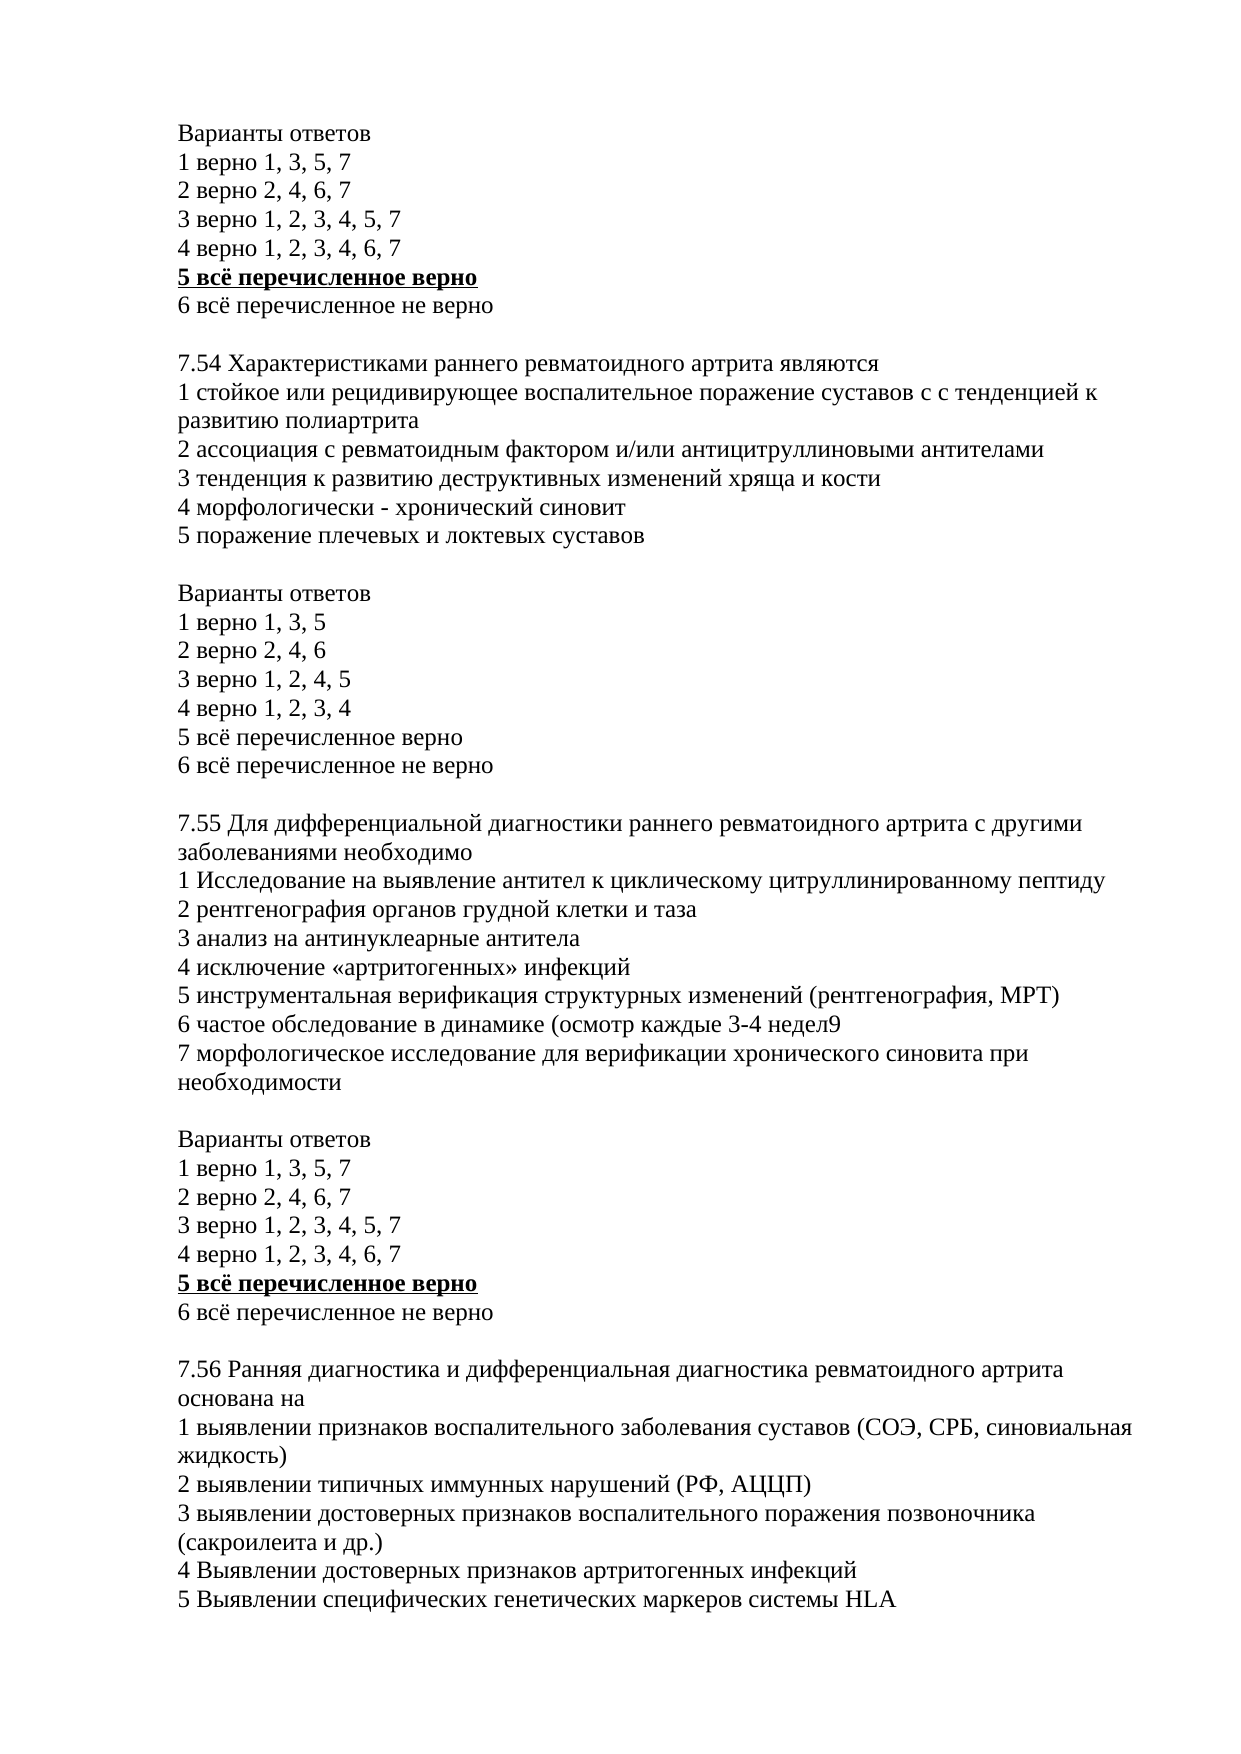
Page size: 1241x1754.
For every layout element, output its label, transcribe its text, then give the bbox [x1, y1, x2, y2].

text 7.55 Для дифференциальной диагностики раннего ревматоидного артрита с другими заболеваниями необходимо [177, 808, 1152, 866]
text 6 всё перечисленное не верно [177, 291, 1152, 319]
text 4 верно 1, 2, 3, 4, 6, 7 [177, 233, 1152, 262]
text Варианты ответов [177, 118, 1152, 147]
text 4 Выявлении достоверных признаков артритогенных инфекций [177, 1556, 1152, 1584]
text 7 морфологическое исследование для верификации хронического синовита при необходимости [177, 1038, 1152, 1096]
text 5 Выявлении специфических генетических маркеров системы HLA [177, 1584, 1152, 1613]
text 5 поражение плечевых и локтевых суставов [177, 521, 1152, 549]
text 3 верно 1, 2, 3, 4, 5, 7 [177, 1211, 1152, 1239]
text 1 Исследование на выявление антител к циклическому цитруллинированному пептиду [177, 866, 1152, 894]
text 2 рентгенография органов грудной клетки и таза [177, 894, 1152, 923]
text Варианты ответов [177, 1124, 1152, 1153]
text 6 всё перечисленное не верно [177, 751, 1152, 779]
text 1 выявлении признаков воспалительного заболевания суставов (СОЭ, СРБ, синовиальная жидкость) [177, 1412, 1152, 1469]
text 1 верно 1, 3, 5 [177, 607, 1152, 636]
text 3 выявлении достоверных признаков воспалительного поражения позвоночника (сакроилеита и др.) [177, 1498, 1152, 1556]
text 4 верно 1, 2, 3, 4, 6, 7 [177, 1239, 1152, 1268]
text 4 верно 1, 2, 3, 4 [177, 693, 1152, 722]
text 5 всё перечисленное верно [177, 262, 1152, 291]
text 6 всё перечисленное не верно [177, 1297, 1152, 1326]
text 4 морфологически - хронический синовит [177, 492, 1152, 521]
text 1 верно 1, 3, 5, 7 [177, 1153, 1152, 1182]
text 7.54 Характеристиками раннего ревматоидного артрита являются [177, 348, 1152, 377]
text 4 исключение «артритогенных» инфекций [177, 952, 1152, 981]
text 2 ассоциация с ревматоидным фактором и/или антицитруллиновыми антителами [177, 434, 1152, 463]
text 5 всё перечисленное верно [177, 1268, 1152, 1297]
text 2 верно 2, 4, 6, 7 [177, 176, 1152, 204]
text 1 стойкое или рецидивирующее воспалительное поражение суставов c с тенденцией к развитию полиартрита [177, 377, 1152, 434]
text 5 инструментальная верификация структурных изменений (рентгенография, МРТ) [177, 981, 1152, 1009]
text Варианты ответов [177, 578, 1152, 607]
text 3 анализ на антинуклеарные антитела [177, 923, 1152, 952]
text 6 частое обследование в динамике (осмотр каждые 3-4 недел9 [177, 1009, 1152, 1038]
text 5 всё перечисленное верно [177, 722, 1152, 751]
text 2 верно 2, 4, 6 [177, 636, 1152, 664]
text 2 верно 2, 4, 6, 7 [177, 1182, 1152, 1211]
text 3 тенденция к развитию деструктивных изменений хряща и кости [177, 463, 1152, 492]
text 2 выявлении типичных иммунных нарушений (РФ, АЦЦП) [177, 1469, 1152, 1498]
text 1 верно 1, 3, 5, 7 [177, 147, 1152, 176]
text 7.56 Ранняя диагностика и дифференциальная диагностика ревматоидного артрита основана на [177, 1354, 1152, 1412]
text 3 верно 1, 2, 4, 5 [177, 664, 1152, 693]
text 3 верно 1, 2, 3, 4, 5, 7 [177, 204, 1152, 233]
